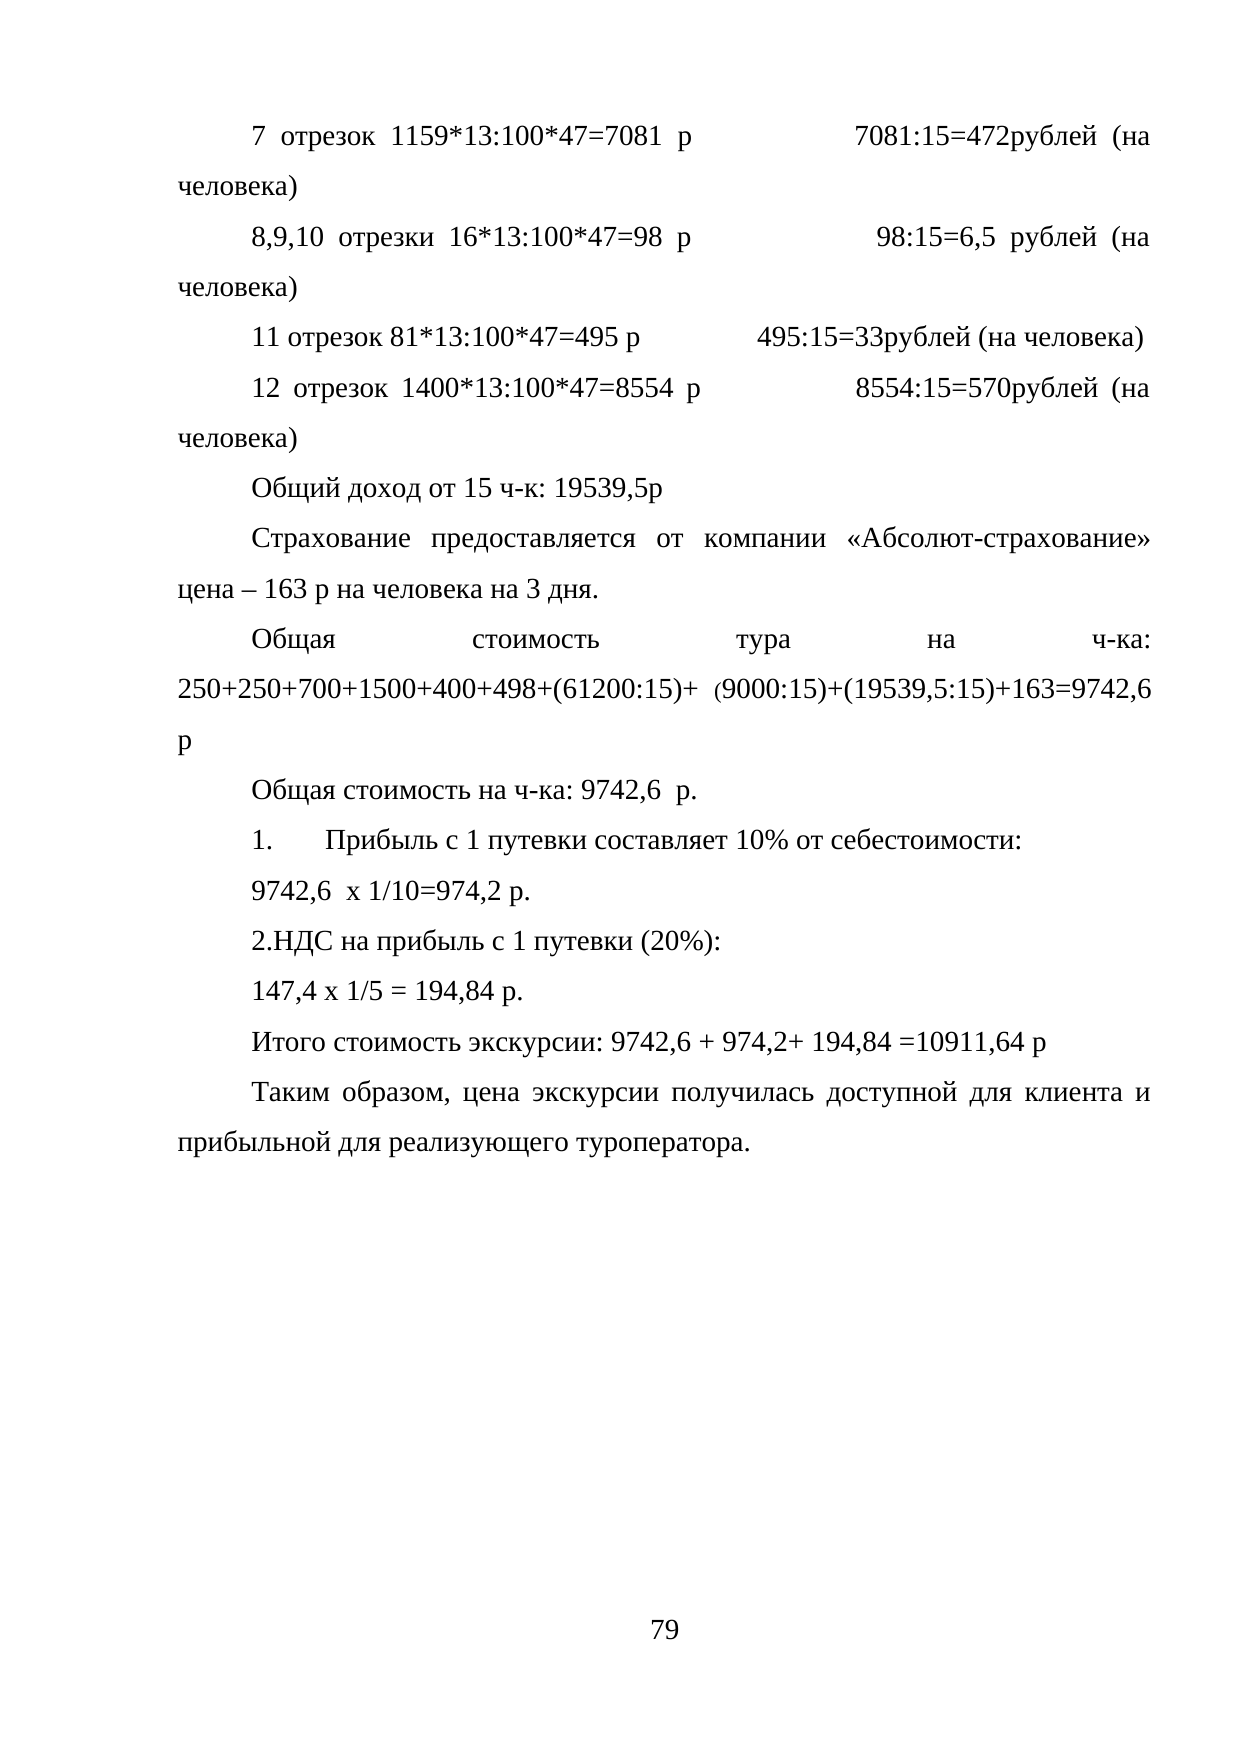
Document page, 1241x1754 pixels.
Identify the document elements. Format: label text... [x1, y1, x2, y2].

text 8,9,10 отрезки 16*13:100*47=98 р 98:15=6,5 рублей (на человека) [177, 219, 1152, 303]
text Общая стоимость тура на ч-ка: 250+250+700+1500+400+498+(61200:15)+ (9000:15)+(19539,5:15)+163=9742,6 р [177, 621, 1152, 755]
text 11 отрезок 81*13:100*47=495 р 495:15=33рублей (на человека) [177, 319, 1152, 353]
text Общая стоимость на ч-ка: 9742,6 р. [177, 772, 1152, 806]
text 147,4 х 1/5 = 194,84 р. [177, 973, 1152, 1007]
text 7 отрезок 1159*13:100*47=7081 р 7081:15=472рублей (на человека) [177, 118, 1152, 202]
text 12 отрезок 1400*13:100*47=8554 р 8554:15=570рублей (на человека) [177, 370, 1152, 453]
text Страхование предоставляется от компании «Абсолют-страхование» цена – 163 р на человека на 3 дня. [177, 521, 1152, 604]
list Прибыль с 1 путевки составляет 10% от себестоимости: [177, 822, 1152, 856]
text 9742,6 х 1/10=974,2 р. [177, 873, 1152, 906]
text Общий доход от 15 ч-к: 19539,5р [177, 470, 1152, 504]
text 2.НДС на прибыль с 1 путевки (20%): [177, 923, 1152, 957]
text Итого стоимость экскурсии: 9742,6 + 974,2+ 194,84 =10911,64 р [177, 1024, 1152, 1057]
text Таким образом, цена экскурсии получилась доступной для клиента и прибыльной для реализующего туроператора. [177, 1074, 1152, 1158]
